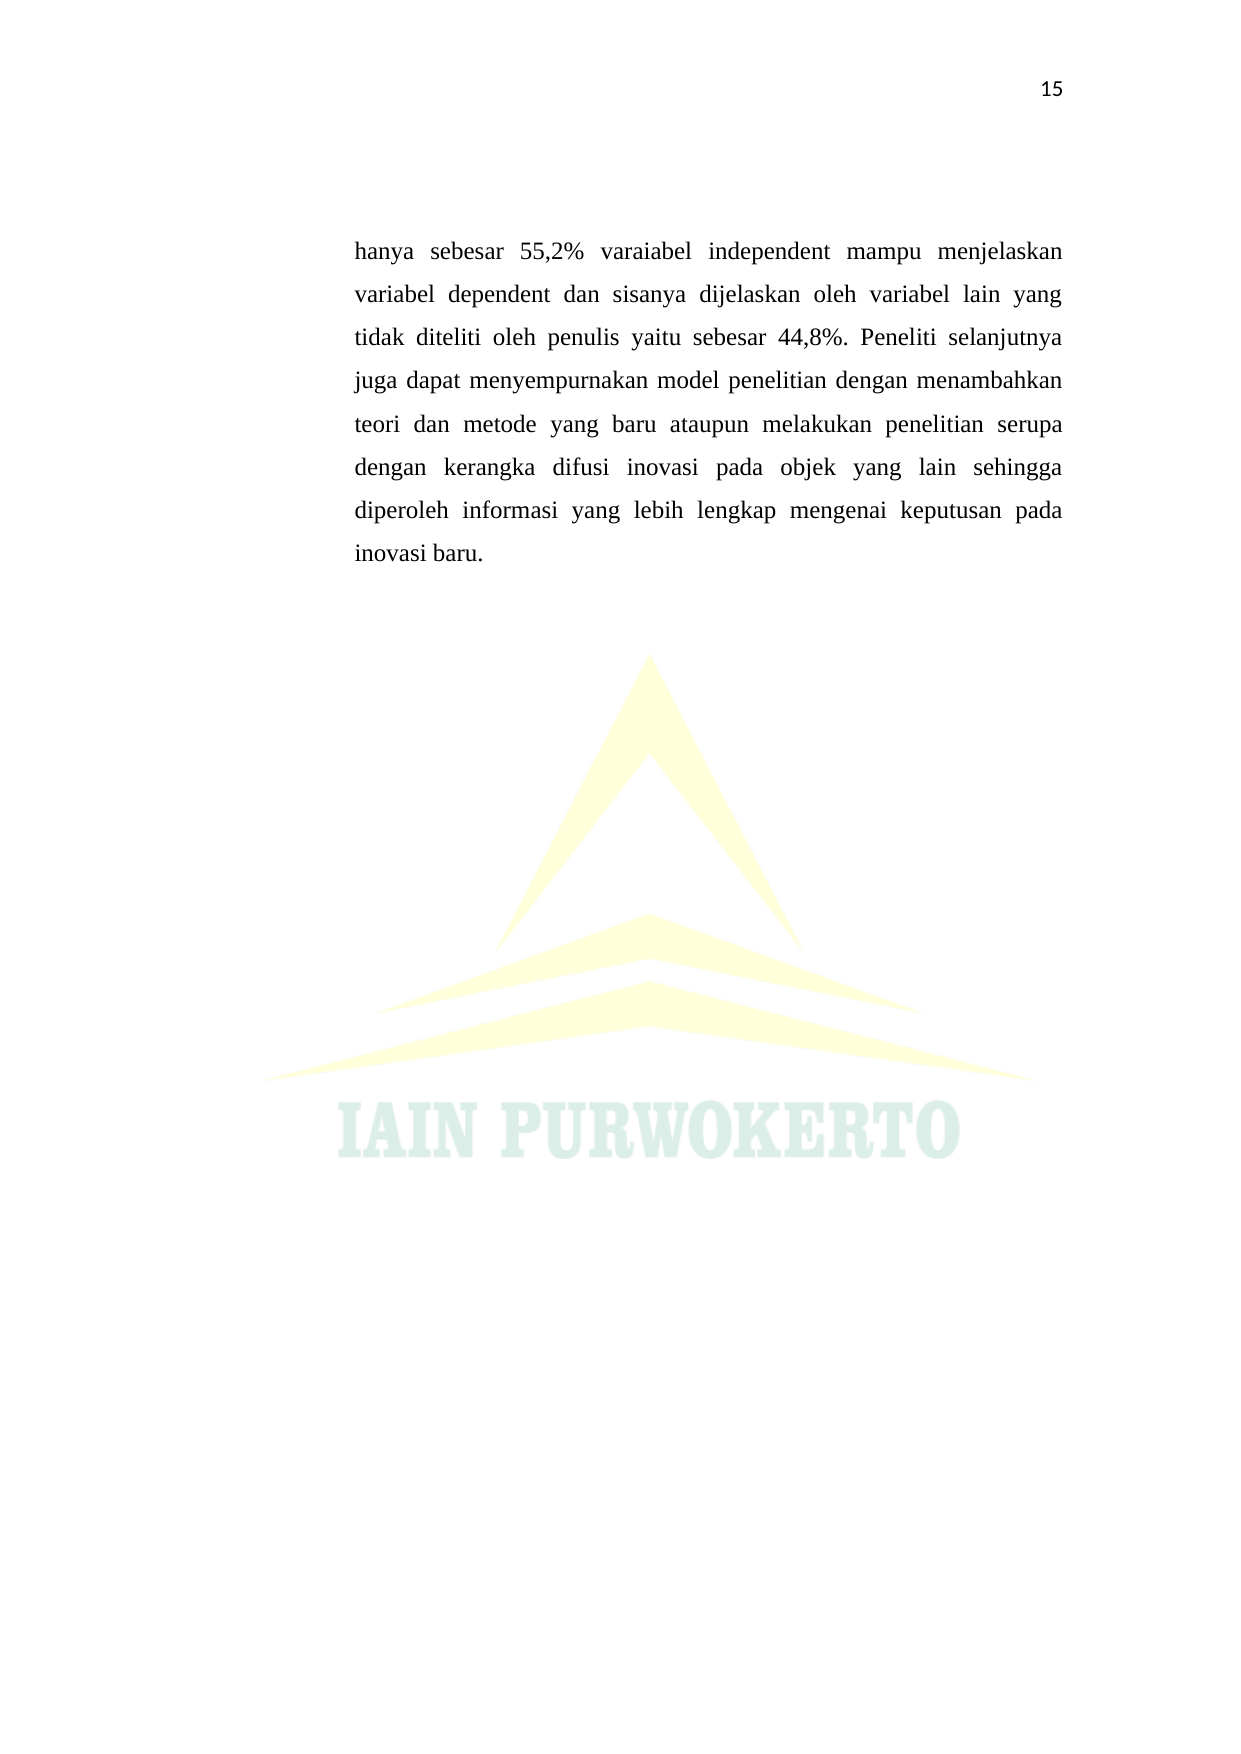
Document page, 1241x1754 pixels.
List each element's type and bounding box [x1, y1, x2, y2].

list [354, 236, 1063, 567]
